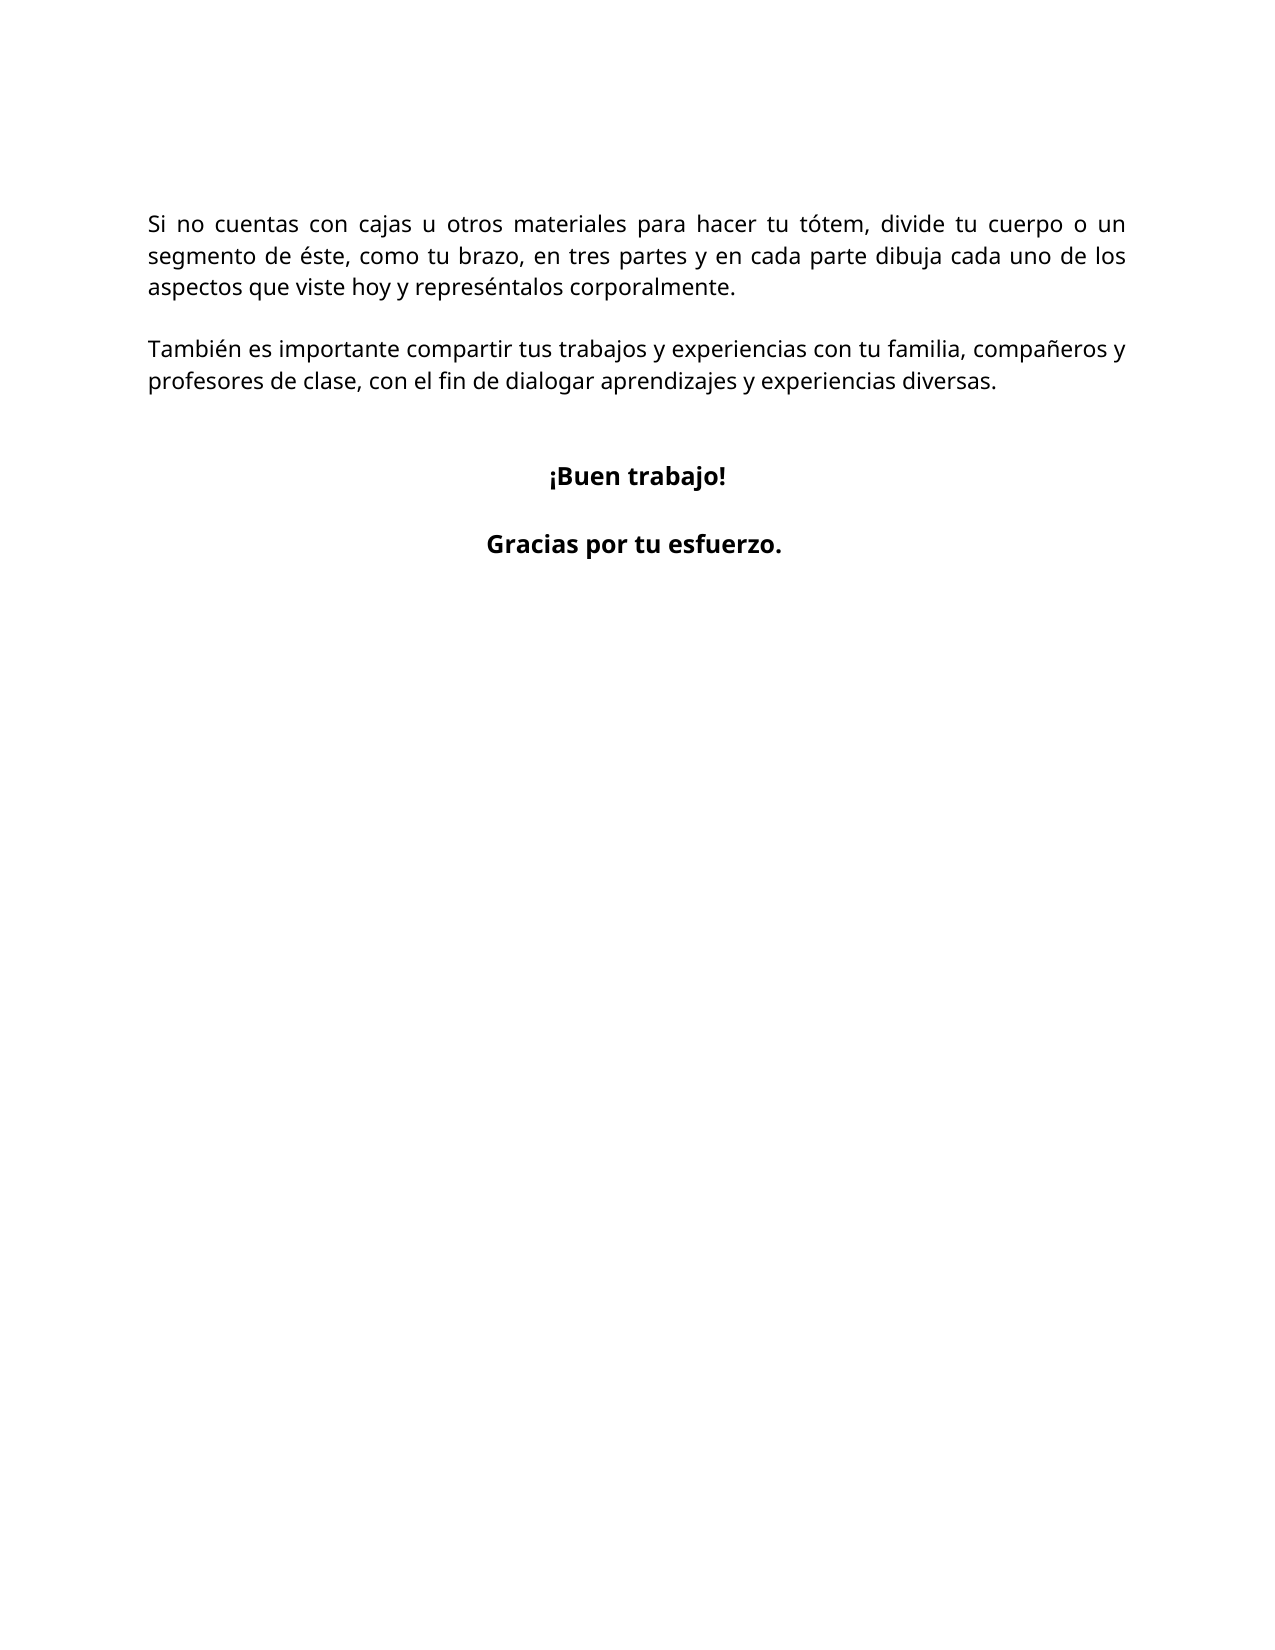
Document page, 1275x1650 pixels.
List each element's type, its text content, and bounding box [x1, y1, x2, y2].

text Si no cuentas con cajas u otros materiales para hacer tu tótem, divide tu cuerpo o un segmento de éste, como tu brazo, en tres partes y en cada parte dibuja cada uno de los aspectos que viste hoy y represéntalos corporalmente. [148, 208, 1127, 302]
text También es importante compartir tus trabajos y experiencias con tu familia, compañeros y profesores de clase, con el fin de dialogar aprendizajes y experiencias diversas. [148, 333, 1127, 396]
text ¡Buen trabajo! [148, 458, 1127, 492]
text Gracias por tu esfuerzo. [148, 527, 1127, 561]
